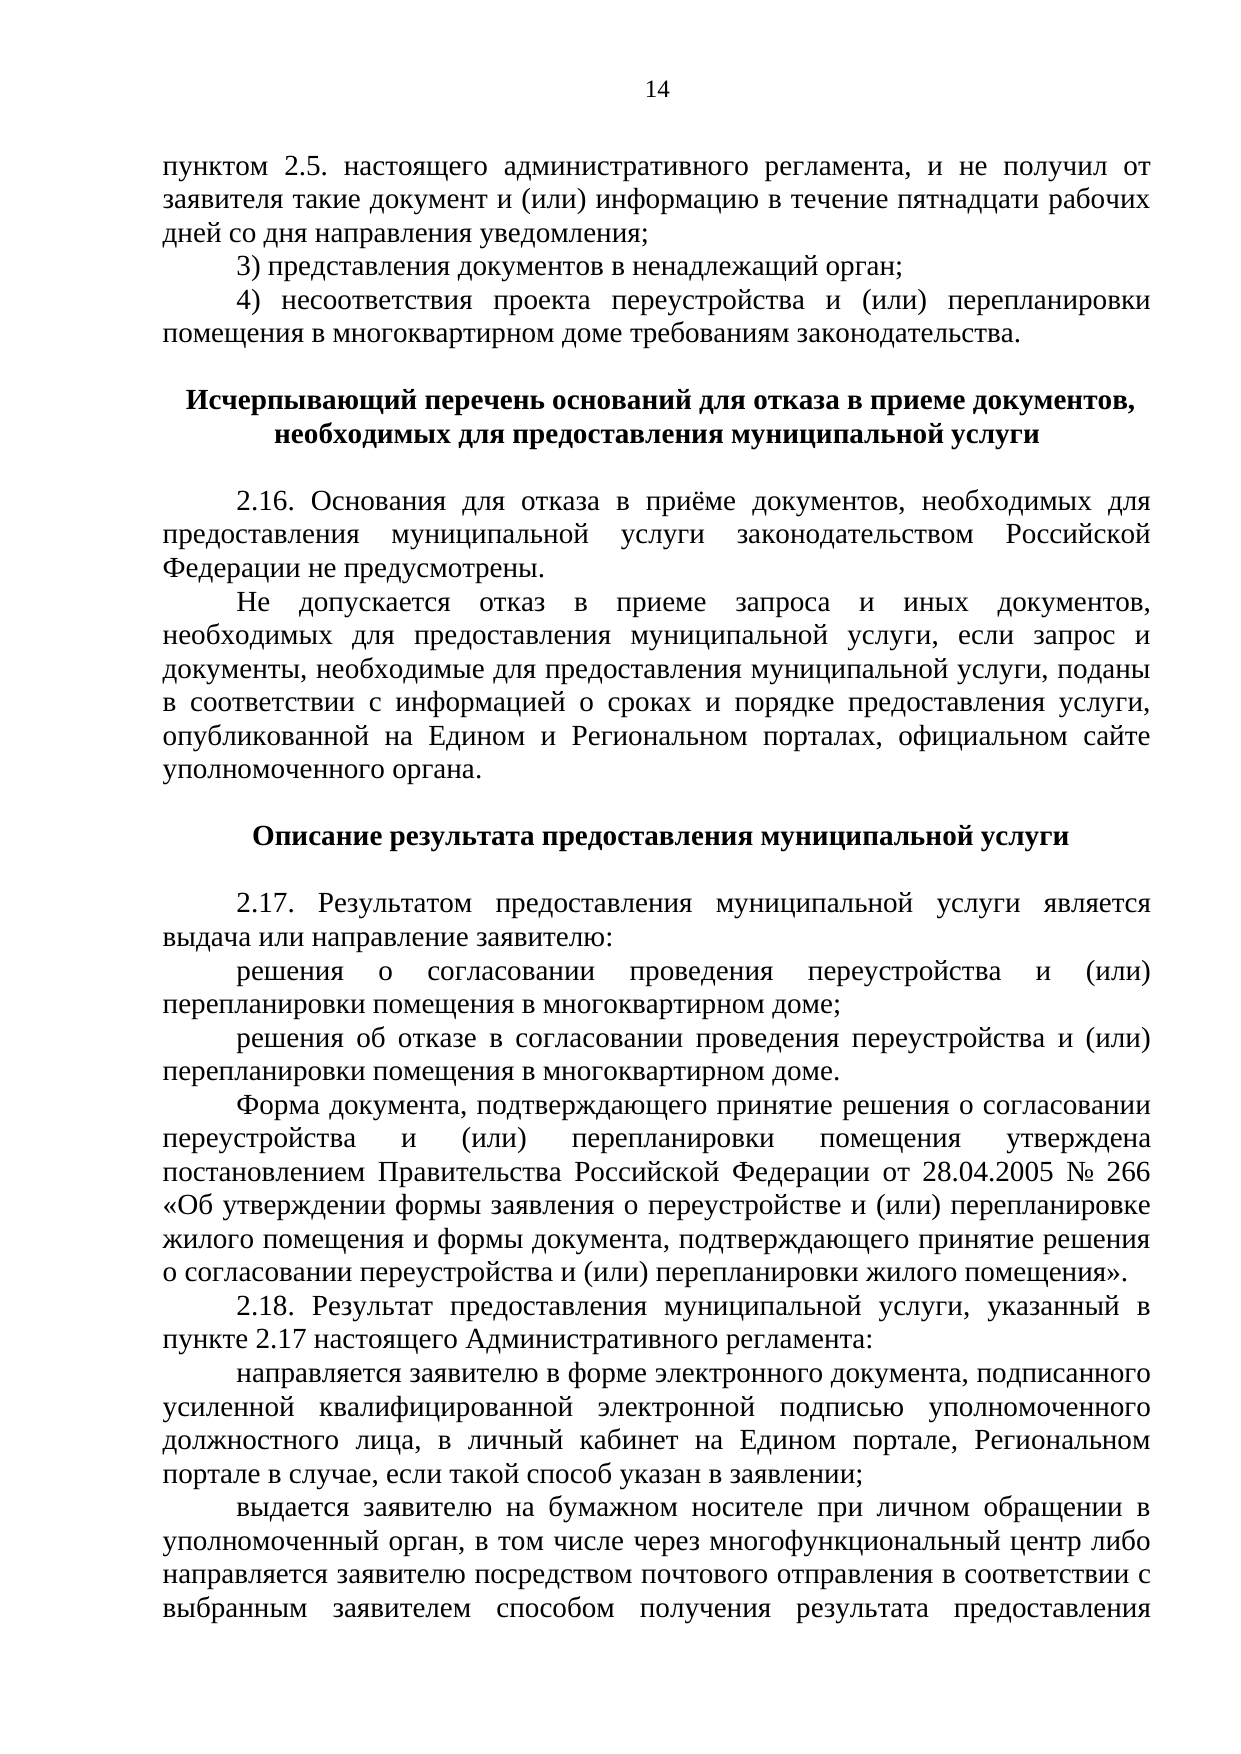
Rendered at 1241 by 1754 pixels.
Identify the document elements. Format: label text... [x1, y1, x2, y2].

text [162, 1489, 1152, 1623]
text 2.16. Основания для отказа в приёме документов, необходимых для предоставления муниципальной услуги законодательством Российской Федерации не предусмотрены. [162, 483, 1152, 584]
text 3) представления документов в ненадлежащий орган; [162, 248, 1152, 282]
text 2.18. Результат предоставления муниципальной услуги, указанный в пункте 2.17 настоящего Административного регламента: [162, 1288, 1152, 1355]
text направляется заявителю в форме электронного документа, подписанного усиленной квалифицированной электронной подписью уполномоченного должностного лица, в личный кабинет на Едином портале, Региональном портале в случае, если такой способ указан в заявлении; [162, 1355, 1152, 1489]
text Не допускается отказ в приеме запроса и иных документов, необходимых для предоставления муниципальной услуги, если запрос и документы, необходимые для предоставления муниципальной услуги, поданы в соответствии с информацией о сроках и порядке предоставления услуги, опубликованной на Едином и Региональном порталах, официальном сайте уполномоченного органа. [162, 584, 1152, 785]
text 4) несоответствия проекта переустройства и (или) перепланировки помещения в многоквартирном доме требованиям законодательства. [162, 282, 1152, 349]
text решения о согласовании проведения переустройства и (или) перепланировки помещения в многоквартирном доме; [162, 953, 1152, 1020]
text 2.17. Результатом предоставления муниципальной услуги является выдача или направление заявителю: [162, 886, 1152, 953]
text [162, 148, 1152, 248]
text решения об отказе в согласовании проведения переустройства и (или) перепланировки помещения в многоквартирном доме. [162, 1020, 1152, 1087]
text Описание результата предоставления муниципальной услуги [162, 818, 1152, 852]
text Форма документа, подтверждающего принятие решения о согласовании переустройства и (или) перепланировки помещения утверждена постановлением Правительства Российской Федерации от 28.04.2005 № 266 «Об утверждении формы заявления о переустройстве и (или) перепланировке жилого помещения и формы документа, подтверждающего принятие решения о согласовании переустройства и (или) перепланировки жилого помещения». [162, 1087, 1152, 1288]
text Исчерпывающий перечень оснований для отказа в приеме документов, необходимых для предоставления муниципальной услуги [162, 382, 1152, 449]
